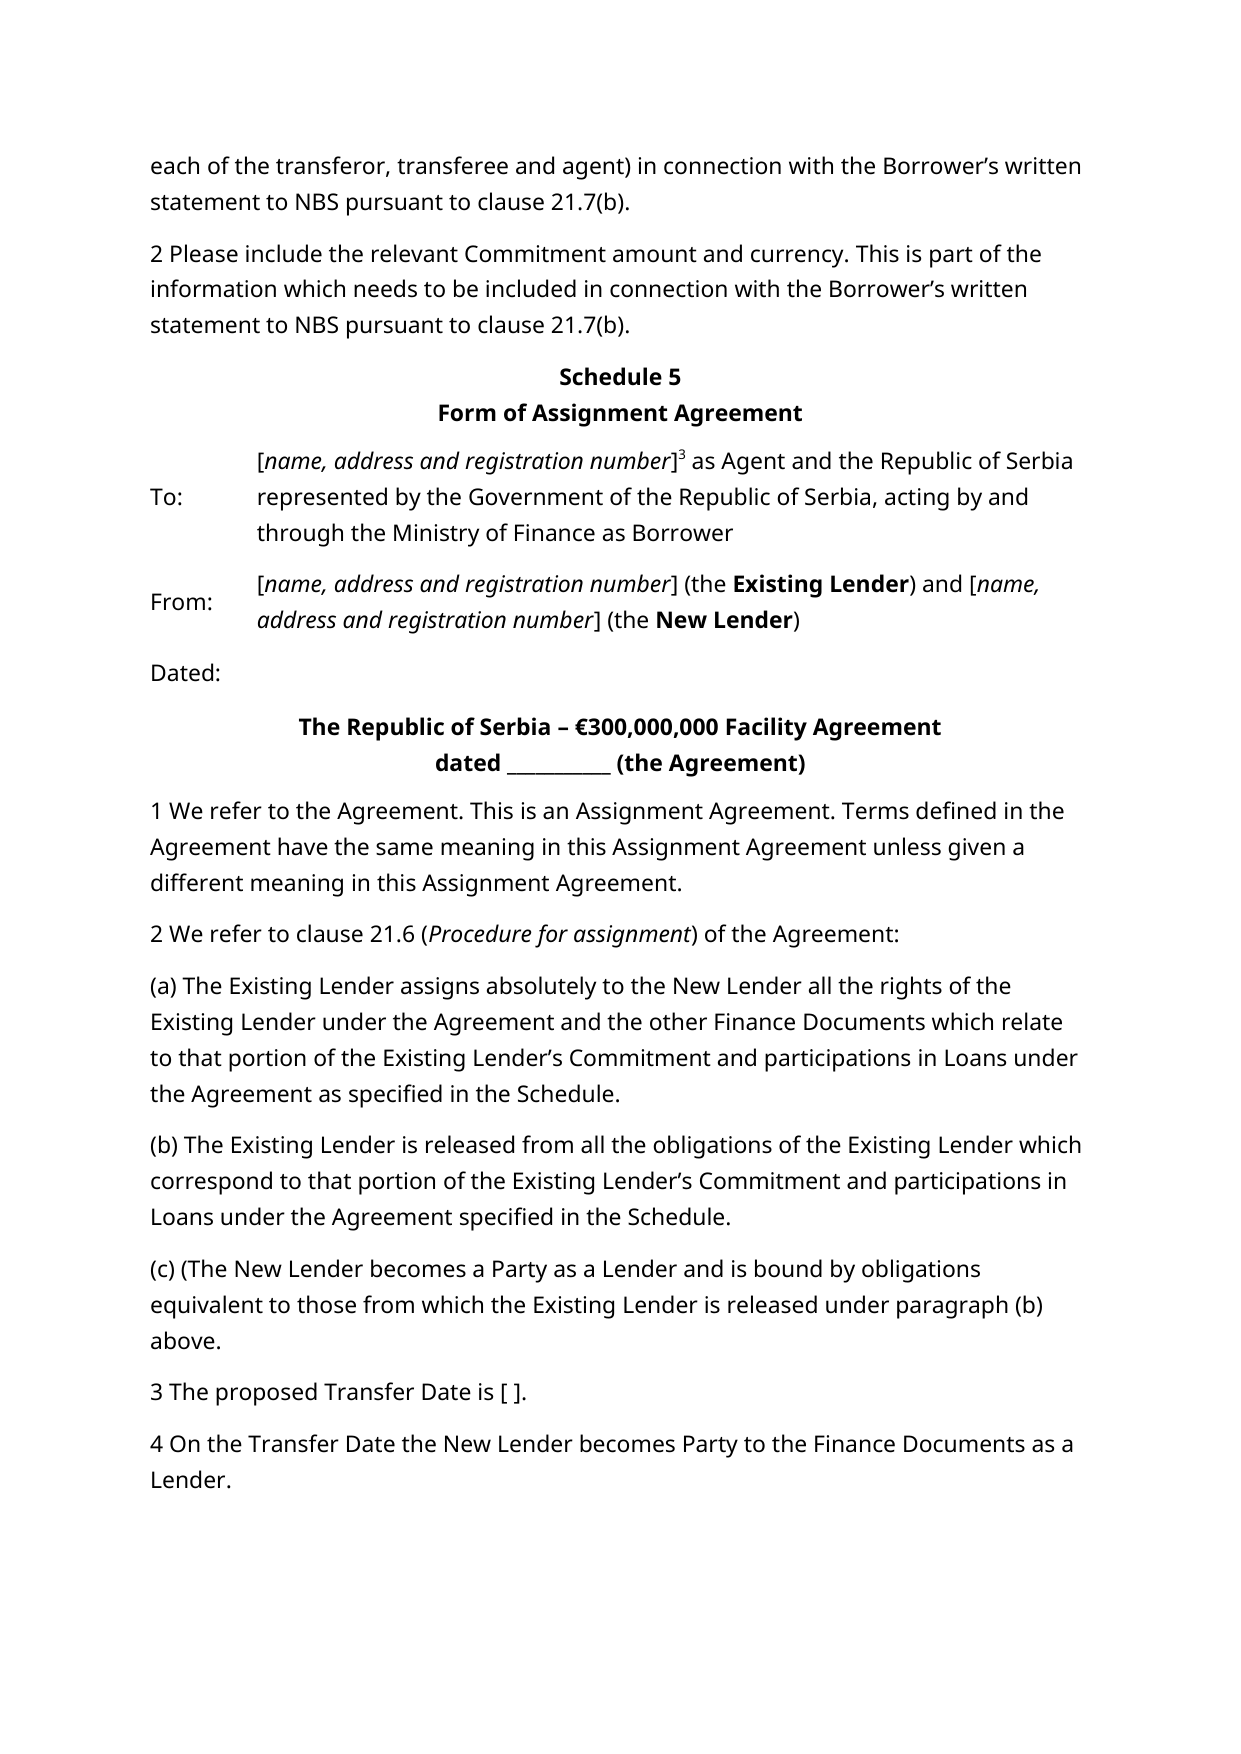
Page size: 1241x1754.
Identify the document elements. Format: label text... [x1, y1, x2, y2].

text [150, 150, 1090, 217]
text 2 Please include the relevant Commitment amount and currency. This is part of the information which needs to be included in connection with the Borrower’s written statement to NBS pursuant to clause 21.7(b). [150, 237, 1090, 341]
text The Republic of Serbia – €300,000,000 Facility Agreement dated ___________ (the Agreement) [150, 711, 1090, 778]
text 2 We refer to clause 21.6 (Procedure for assignment) of the Agreement: [150, 918, 1090, 949]
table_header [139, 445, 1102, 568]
text (c) (The New Lender becomes a Party as a Lender and is bound by obligations equivalent to those from which the Existing Lender is released under paragraph (b) above. [150, 1253, 1090, 1356]
text 3 The proposed Transfer Date is [ ]. [150, 1376, 1090, 1407]
text (a) The Existing Lender assigns absolutely to the New Lender all the rights of the Existing Lender under the Agreement and the other Finance Documents which relate to that portion of the Existing Lender’s Commitment and participations in Loans under the Agreement as specified in the Schedule. [150, 970, 1090, 1109]
text 4 On the Transfer Date the New Lender becomes Party to the Finance Documents as a Lender. [150, 1428, 1090, 1495]
text (b) The Existing Lender is released from all the obligations of the Existing Lender which correspond to that portion of the Existing Lender’s Commitment and participations in Loans under the Agreement specified in the Schedule. [150, 1129, 1090, 1232]
text 1 We refer to the Agreement. This is an Assignment Agreement. Terms defined in the Agreement have the same meaning in this Assignment Agreement unless given a different meaning in this Assignment Agreement. [150, 795, 1090, 898]
text Schedule 5 Form of Assignment Agreement [150, 361, 1090, 428]
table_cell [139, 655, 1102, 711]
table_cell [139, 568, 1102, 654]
